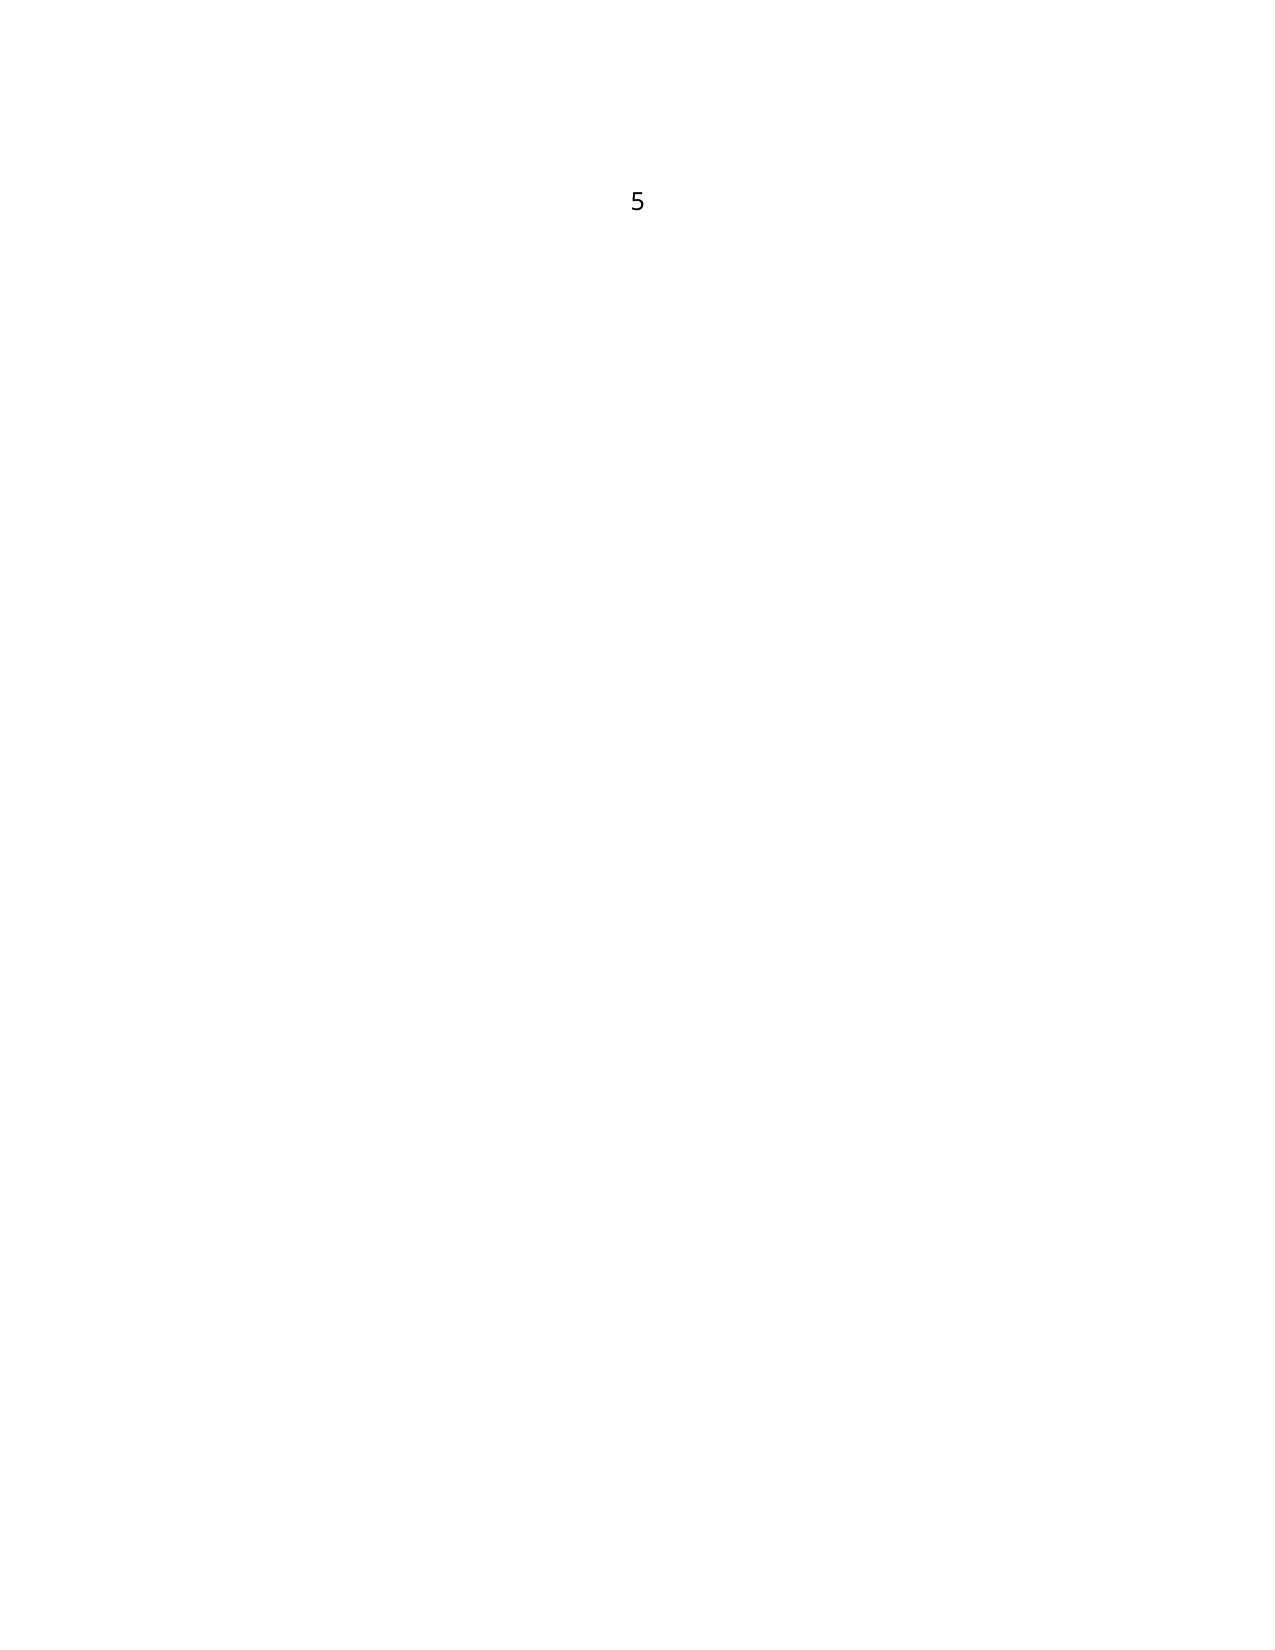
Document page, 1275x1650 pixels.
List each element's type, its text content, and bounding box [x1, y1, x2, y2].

text 5 [150, 184, 1125, 218]
